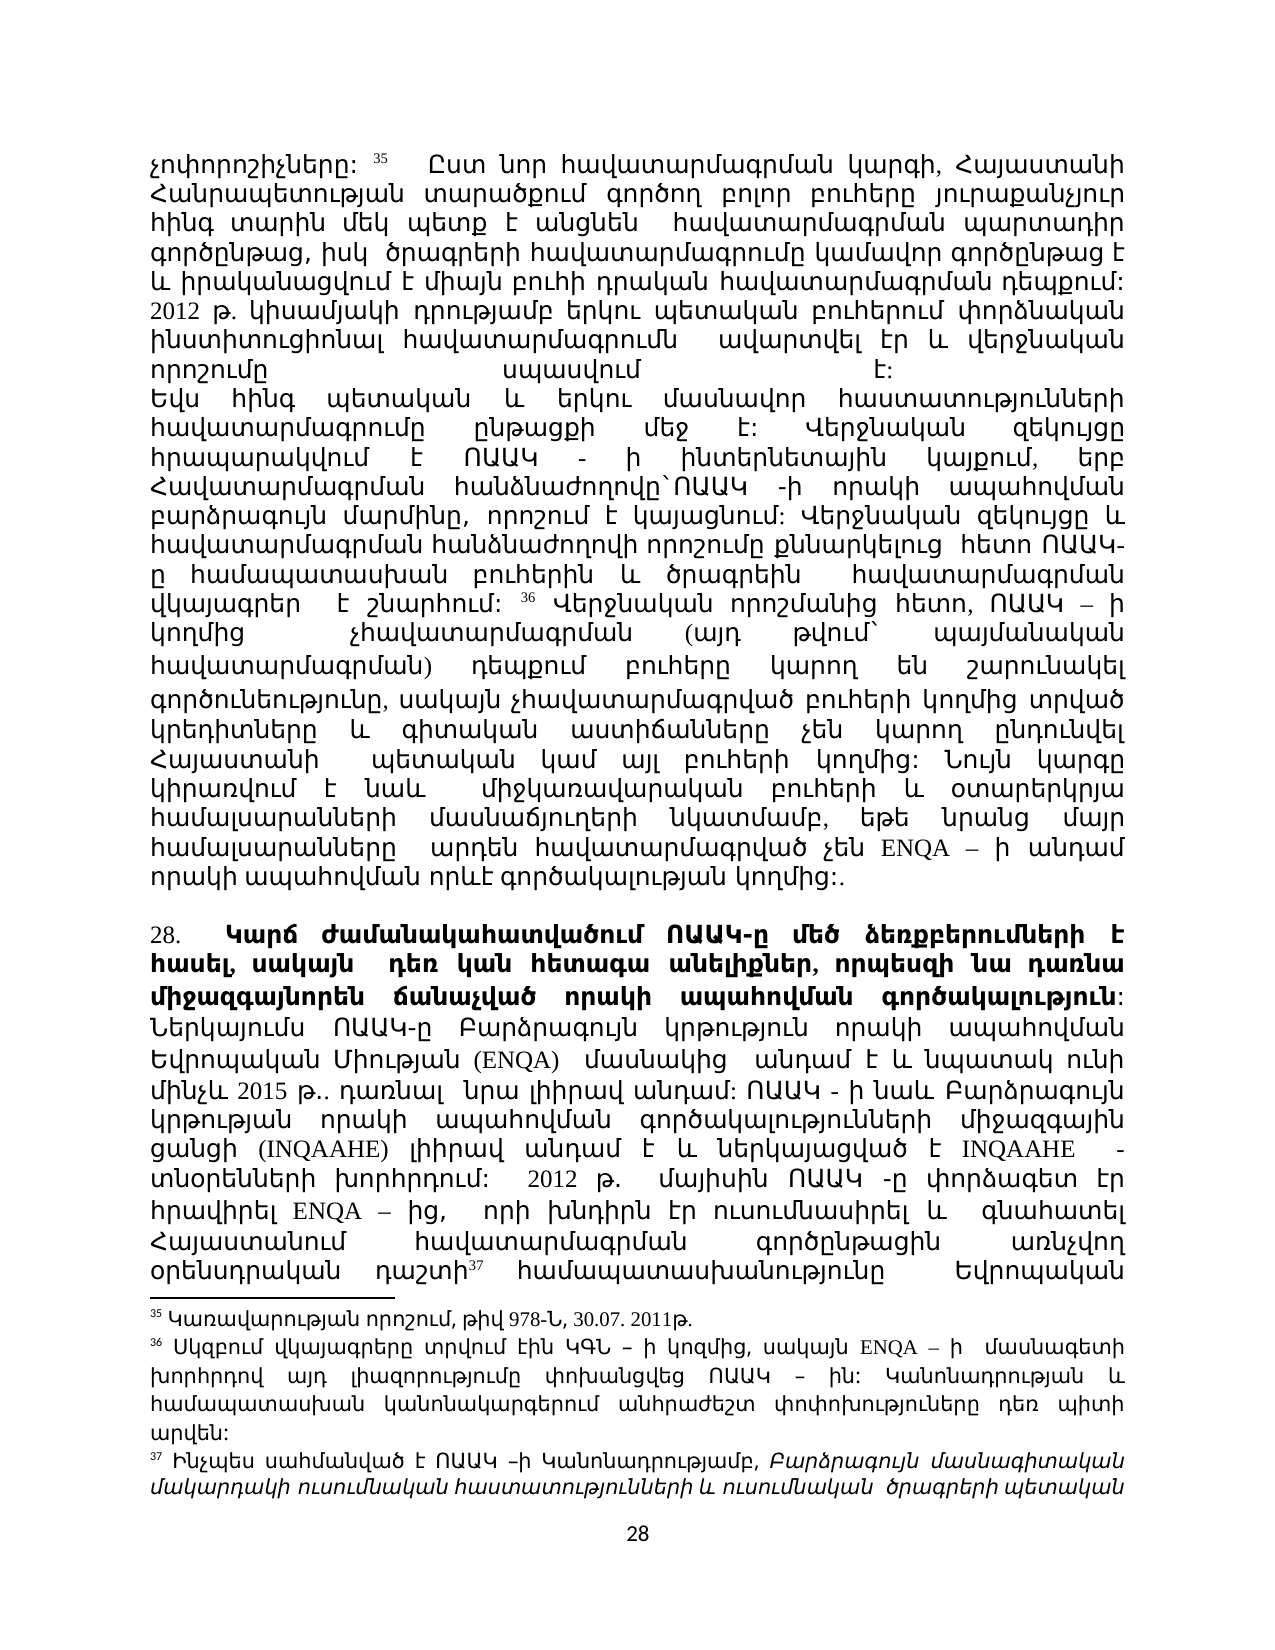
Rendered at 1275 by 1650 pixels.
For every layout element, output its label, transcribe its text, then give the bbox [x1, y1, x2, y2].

list Որակի ապահովման ազգային գործակալության` ՈԱԱԿ –ի, 2009թ. հիմնադրումից հետո, բոլոր պետական և մասնավոր բուհերը պետք է լիցենզավորվեն ԿԳՆ–ի կողմից և հավատարմագրվեն ՈԱԱԿ –ի կողմից: ՈԱԱԿ-ը ստեղծվել է Հայաստանում որակի ապահովման ազգային համակարգը հզորացրելու նպանակներով: Գործակալության հիմնական խնդիրն է. «բարձրագույն մասնագիտական մակարդակի կրթության ոլորտի հետազոտություններ և վերլուծություններ իրականացնել, առաջարկություններ անել և գնահատել»: Այն մշակել է “Բարձրագույն մասնագիտական մակարդակի ուսումնական հաստատությունների և ուսումնական ծրագրերի պետական հավատարմագրման և հավատարմագրման չափանիշների և չափորոշիչների կանոնակարգը, որով սահմանում են որակի արտաքին ապահովման քաղաքականությունները, ընթացակարգերը, չափանիշները և չոփորոշիչները: Ըստ նոր հավատարմագրման կարգի, Հայաստանի Հանրապետության տարածքում գործող բոլոր բուհերը յուրաքանչյուր հինգ տարին մեկ պետք է անցնեն հավատարմագրման պարտադիր գործընթաց, իսկ ծրագրերի հավատարմագրումը կամավոր գործընթաց է և իրականացվում է միայն բուհի դրական հավատարմագրման դեպքում: 2012 թ. կիսամյակի դրությամբ երկու պետական բուհերում փորձնական ինստիտուցիոնալ հավատարմագրումն ավարտվել էր և վերջնական որոշումը սպասվում է: Եվս հինգ պետական և երկու մասնավոր հաստատությունների հավատարմագրումը ընթացքի մեջ է: Վերջնական զեկույցը հրապարակվում է ՈԱԱԿ - ի ինտերնետային կայքում, երբ Հավատարմագրման հանձնաժողովը`ՈԱԱԿ -ի որակի ապահովման բարձրագույն մարմինը, որոշում է կայացնում: Վերջնական զեկույցը և հավատարմագրման հանձնաժողովի որոշումը քննարկելուց հետո ՈԱԱԿ-ը համապատասխան բուհերին և ծրագրեին հավատարմագրման վկայագրեր է շնարհում: Վերջնական որոշմանից հետո, ՈԱԱԿ – ի կողմից չհավատարմագրման (այդ թվում` պայմանական հավատարմագրման) դեպքում բուհերը կարող են շարունակել գործունեությունը, սակայն չհավատարմագրված բուհերի կողմից տրված կրեդիտները և գիտական աստիճանները չեն կարող ընդունվել Հայաստանի պետական ​​կամ այլ բուհերի կողմից: Նույն կարգը կիրառվում է նաև միջկառավարական բուհերի և օտարերկրյա համալսարանների մասնաճյուղերի նկատմամբ, եթե նրանց մայր համալսարանները արդեն հավատարմագրված չեն ENQA – ի անդամ որակի ապահովման որևէ գործակալության կողմից:. [150, 150, 1125, 891]
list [150, 920, 1125, 1286]
